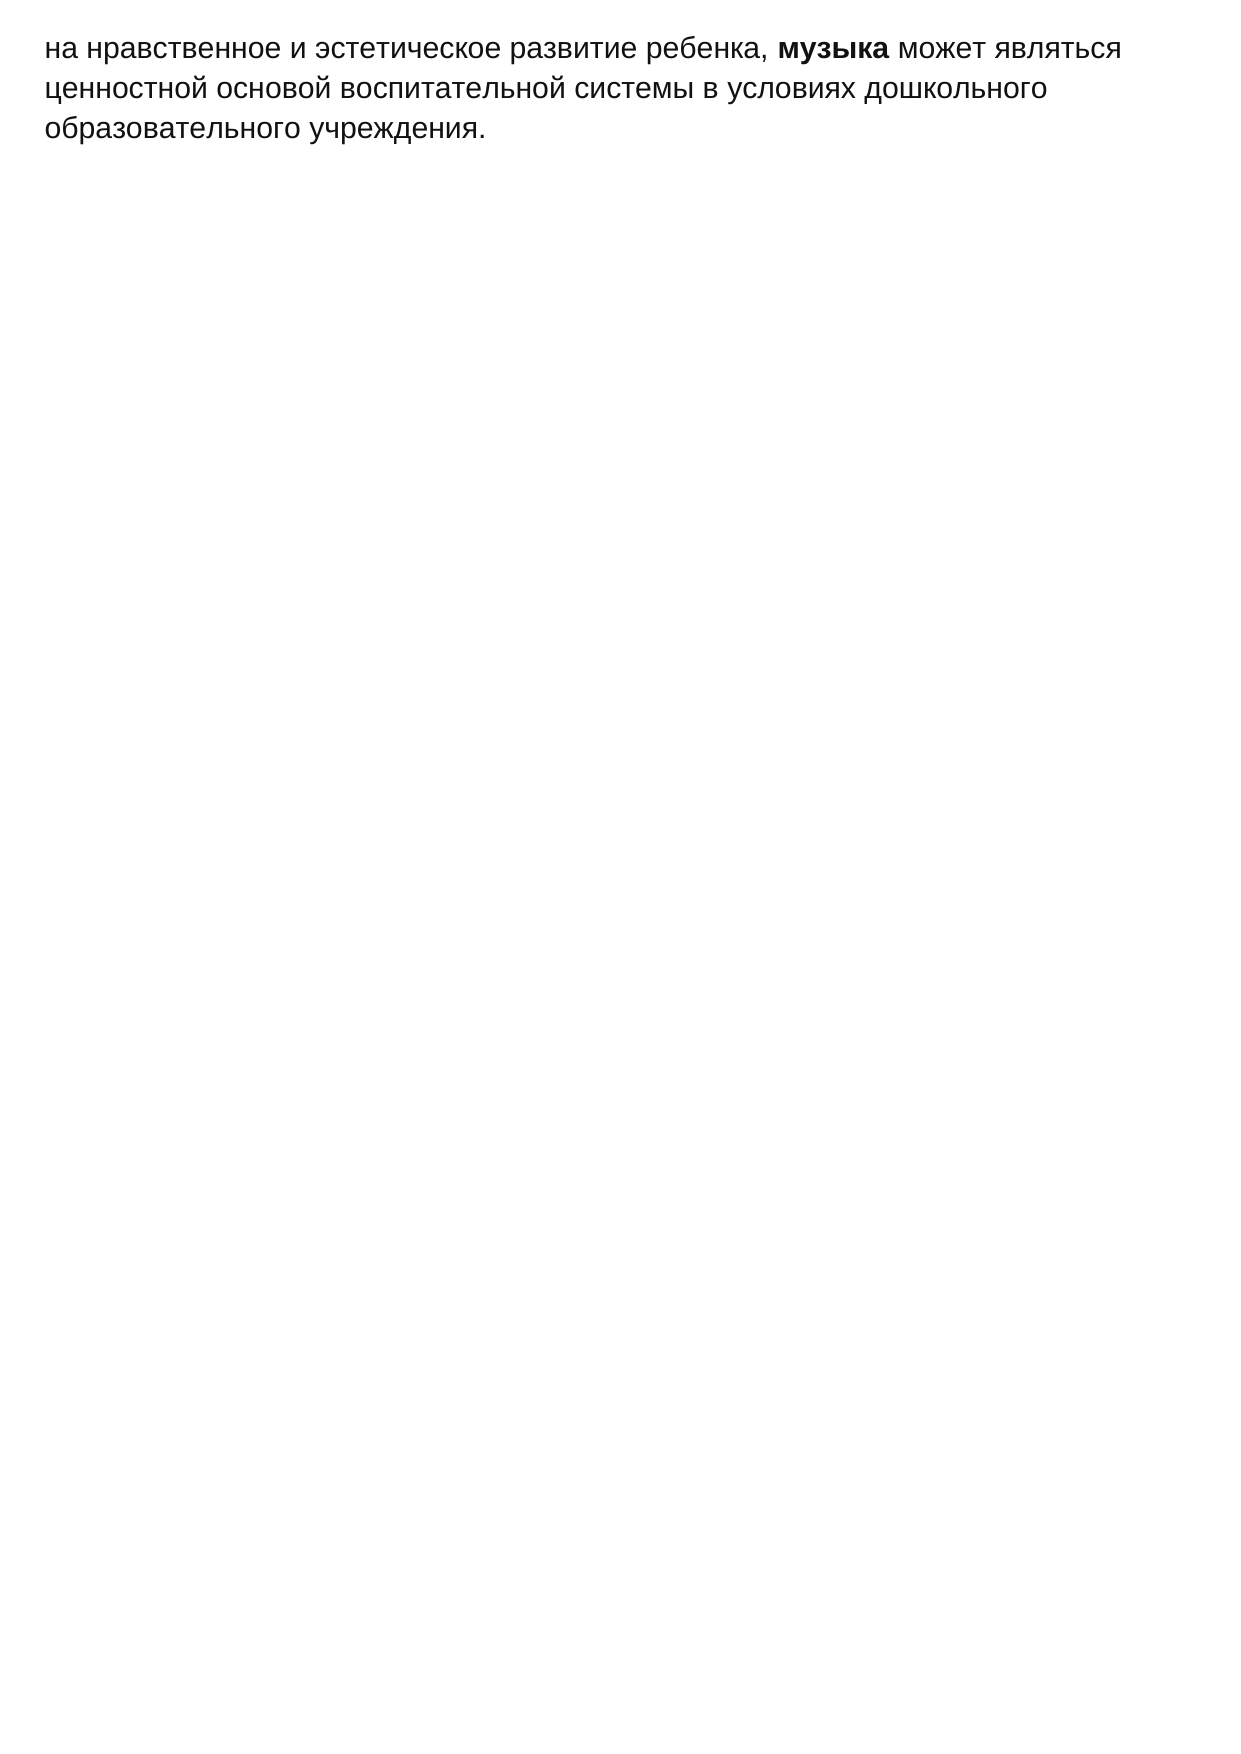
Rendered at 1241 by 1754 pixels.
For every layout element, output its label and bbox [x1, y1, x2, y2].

text [44, 29, 1196, 144]
